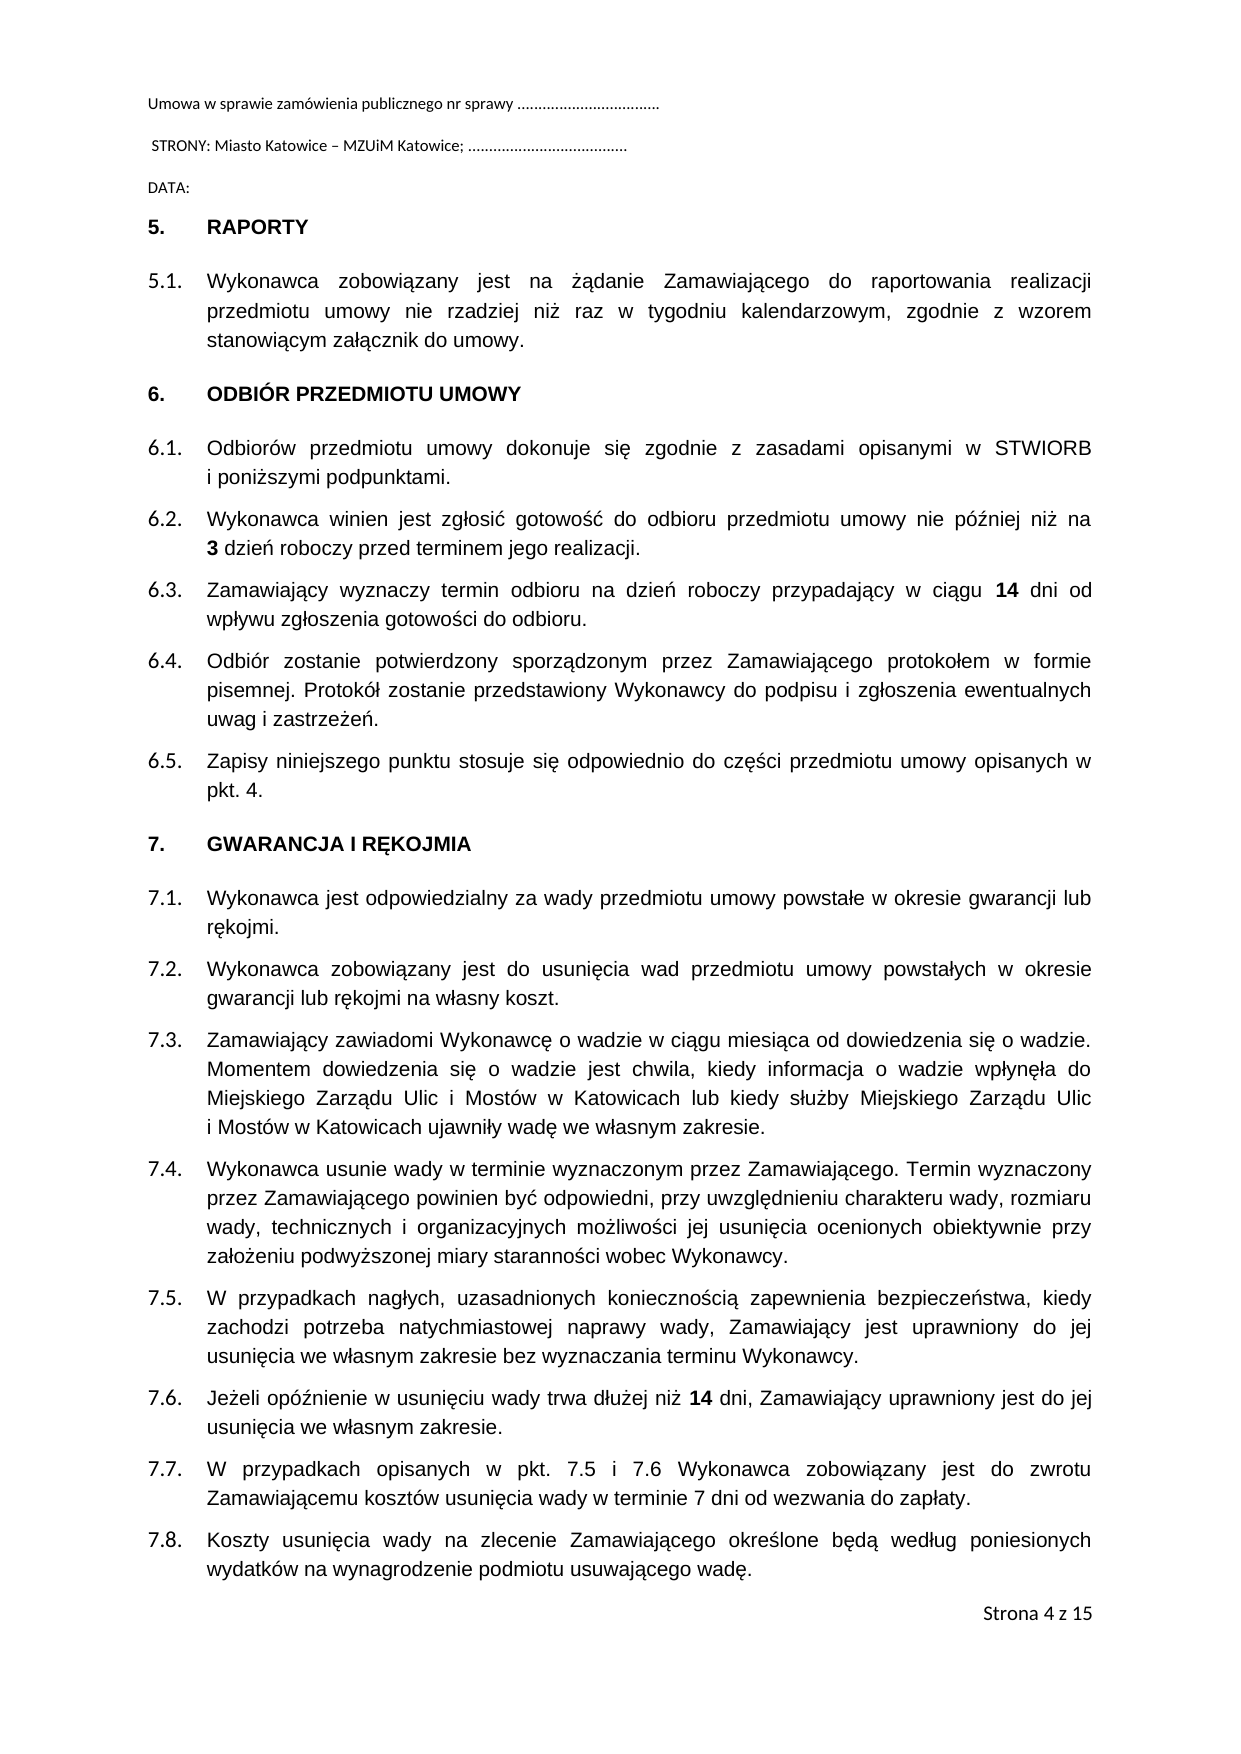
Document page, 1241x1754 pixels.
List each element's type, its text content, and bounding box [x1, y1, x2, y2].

text Wykonawca winien jest zgłosić gotowość do odbioru przedmiotu umowy nie później niż na 3 dzień roboczy przed terminem jego realizacji. [148, 503, 1093, 561]
subtitle Gwarancja i Rękojmia [148, 828, 1093, 857]
subtitle odbiór przedmiotu umowy [148, 378, 1093, 407]
text Jeżeli opóźnienie w usunięciu wady trwa dłużej niż 14 dni, Zamawiający uprawniony jest do jej usunięcia we własnym zakresie. [148, 1382, 1093, 1441]
text Wykonawca usunie wady w terminie wyznaczonym przez Zamawiającego. Termin wyznaczony przez Zamawiającego powinien być odpowiedni, przy uwzględnieniu charakteru wady, rozmiaru wady, technicznych i organizacyjnych możliwości jej usunięcia ocenionych obiektywnie przy założeniu podwyższonej miary staranności wobec Wykonawcy. [148, 1153, 1093, 1270]
subtitle Raporty [148, 211, 1093, 241]
text Zapisy niniejszego punktu stosuje się odpowiednio do części przedmiotu umowy opisanych w pkt. 4. [148, 745, 1093, 803]
text Zamawiający zawiadomi Wykonawcę o wadzie w ciągu miesiąca od dowiedzenia się o wadzie. Momentem dowiedzenia się o wadzie jest chwila, kiedy informacja o wadzie wpłynęła do Miejskiego Zarządu Ulic i Mostów w Katowicach lub kiedy służby Miejskiego Zarządu Ulic i Mostów w Katowicach ujawniły wadę we własnym zakresie. [148, 1024, 1093, 1141]
text W przypadkach opisanych w pkt. 7.5 i 7.6 Wykonawca zobowiązany jest do zwrotu Zamawiającemu kosztów usunięcia wady w terminie 7 dni od wezwania do zapłaty. [148, 1453, 1093, 1511]
text Zamawiający wyznaczy termin odbioru na dzień roboczy przypadający w ciągu 14 dni od wpływu zgłoszenia gotowości do odbioru. [148, 574, 1093, 632]
text Odbiór zostanie potwierdzony sporządzonym przez Zamawiającego protokołem w formie pisemnej. Protokół zostanie przedstawiony Wykonawcy do podpisu i zgłoszenia ewentualnych uwag i zastrzeżeń. [148, 645, 1093, 732]
text Odbiorów przedmiotu umowy dokonuje się zgodnie z zasadami opisanymi w STWIORB i poniższymi podpunktami. [148, 432, 1093, 491]
text Wykonawca jest odpowiedzialny za wady przedmiotu umowy powstałe w okresie gwarancji lub rękojmi. [148, 882, 1093, 941]
text Wykonawca zobowiązany jest na żądanie Zamawiającego do raportowania realizacji przedmiotu umowy nie rzadziej niż raz w tygodniu kalendarzowym, zgodnie z wzorem stanowiącym załącznik do umowy. [148, 266, 1093, 353]
text W przypadkach nagłych, uzasadnionych koniecznością zapewnienia bezpieczeństwa, kiedy zachodzi potrzeba natychmiastowej naprawy wady, Zamawiający jest uprawniony do jej usunięcia we własnym zakresie bez wyznaczania terminu Wykonawcy. [148, 1282, 1093, 1370]
text Koszty usunięcia wady na zlecenie Zamawiającego określone będą według poniesionych wydatków na wynagrodzenie podmiotu usuwającego wadę. [148, 1524, 1093, 1582]
text Wykonawca zobowiązany jest do usunięcia wad przedmiotu umowy powstałych w okresie gwarancji lub rękojmi na własny koszt. [148, 953, 1093, 1011]
